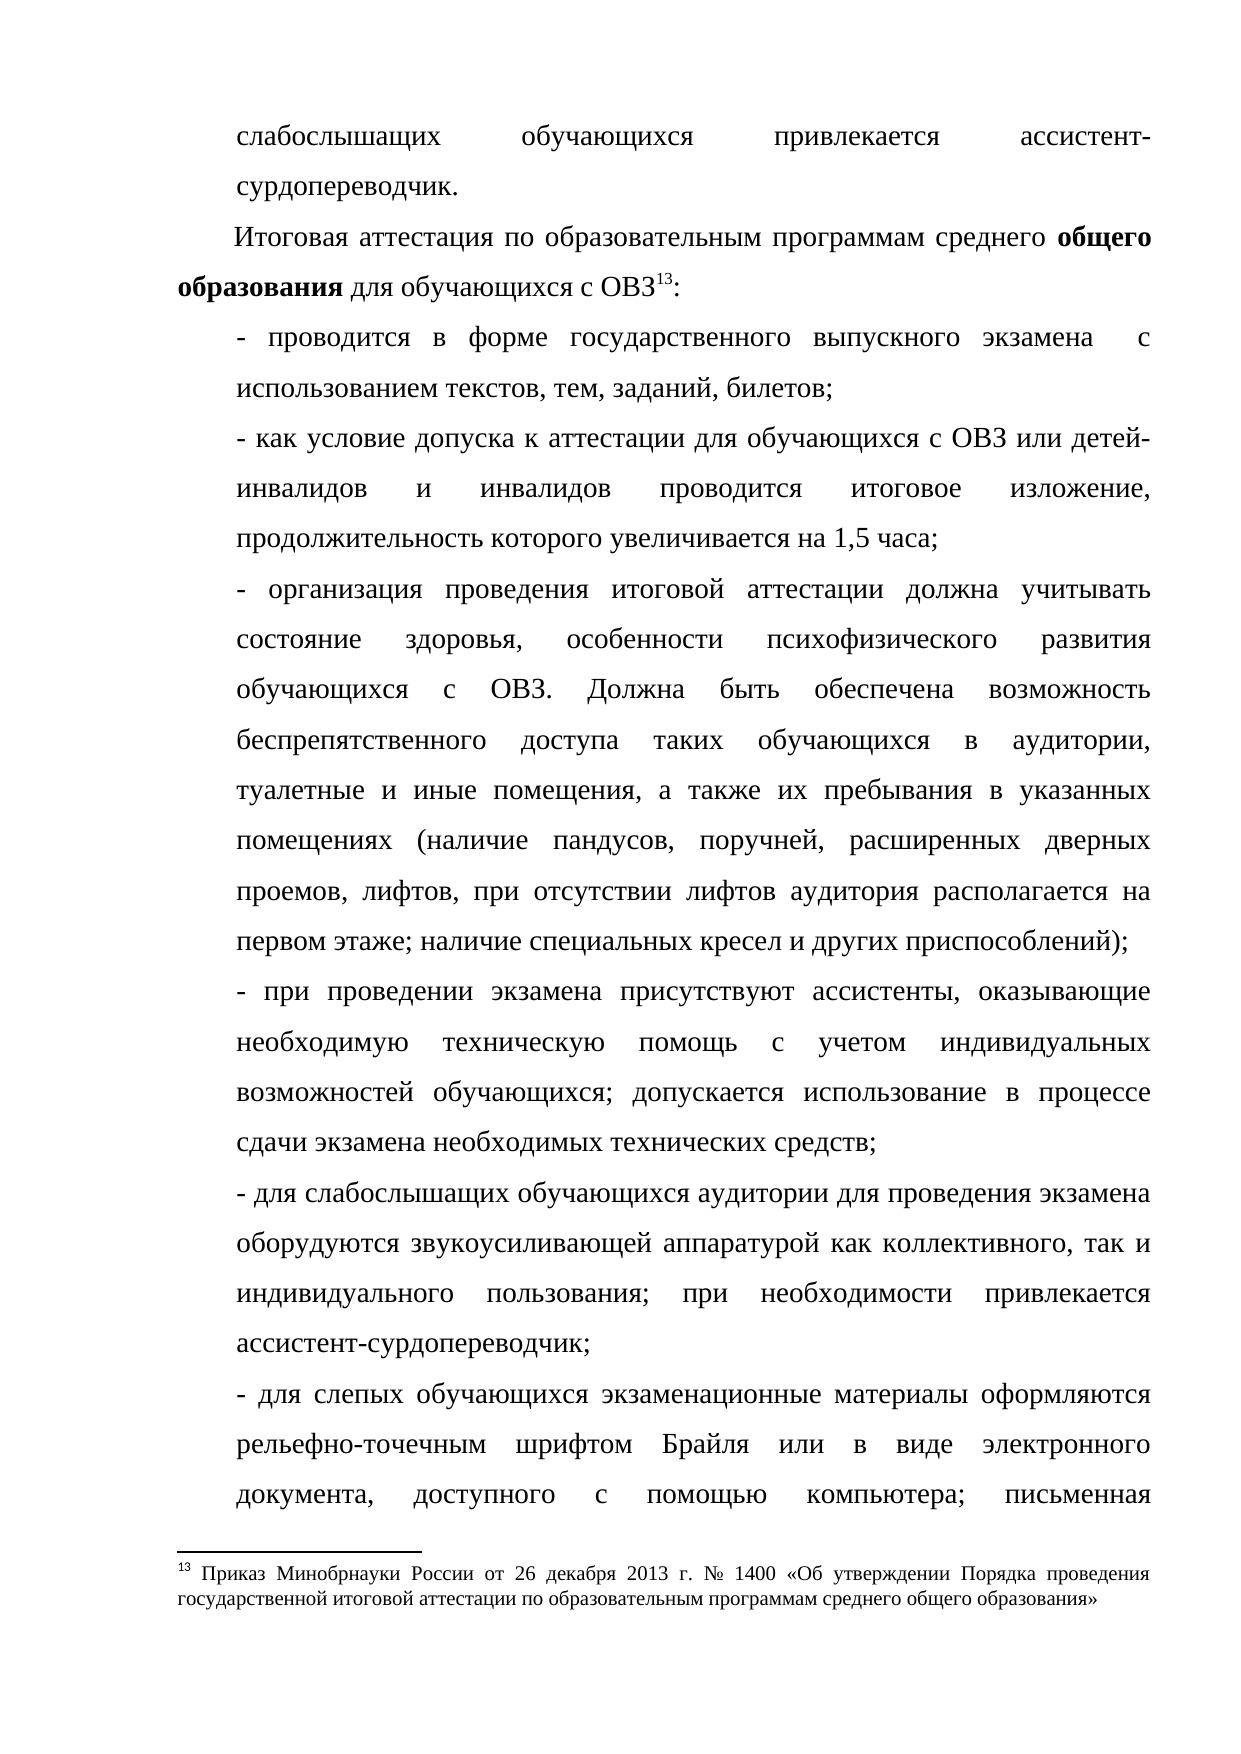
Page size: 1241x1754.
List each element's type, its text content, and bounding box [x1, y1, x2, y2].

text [233, 118, 1152, 202]
text - для слабослышащих обучающихся аудитории для проведения экзамена оборудуются звукоусиливающей аппаратурой как коллективного, так и индивидуального пользования; при необходимости привлекается ассистент-сурдопереводчик; [236, 1175, 1152, 1359]
text - как условие допуска к аттестации для обучающихся с ОВЗ или детей-инвалидов и инвалидов проводится итоговое изложение, продолжительность которого увеличивается на 1,5 часа; [236, 420, 1152, 554]
text Итоговая аттестация по образовательным программам среднего общего образования для обучающихся с ОВЗ: [177, 219, 1152, 303]
text - при проведении экзамена присутствуют ассистенты, оказывающие необходимую техническую помощь с учетом индивидуальных возможностей обучающихся; допускается использование в процессе сдачи экзамена необходимых технических средств; [236, 973, 1152, 1158]
text - организация проведения итоговой аттестации должна учитывать состояние здоровья, особенности психофизического развития обучающихся с ОВЗ. Должна быть обеспечена возможность беспрепятственного доступа таких обучающихся в аудитории, туалетные и иные помещения, а также их пребывания в указанных помещениях (наличие пандусов, поручней, расширенных дверных проемов, лифтов, при отсутствии лифтов аудитория располагается на первом этаже; наличие специальных кресел и других приспособлений); [236, 571, 1152, 957]
text - проводится в форме государственного выпускного экзамена с использованием текстов, тем, заданий, билетов; [236, 319, 1152, 403]
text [236, 1376, 1152, 1510]
